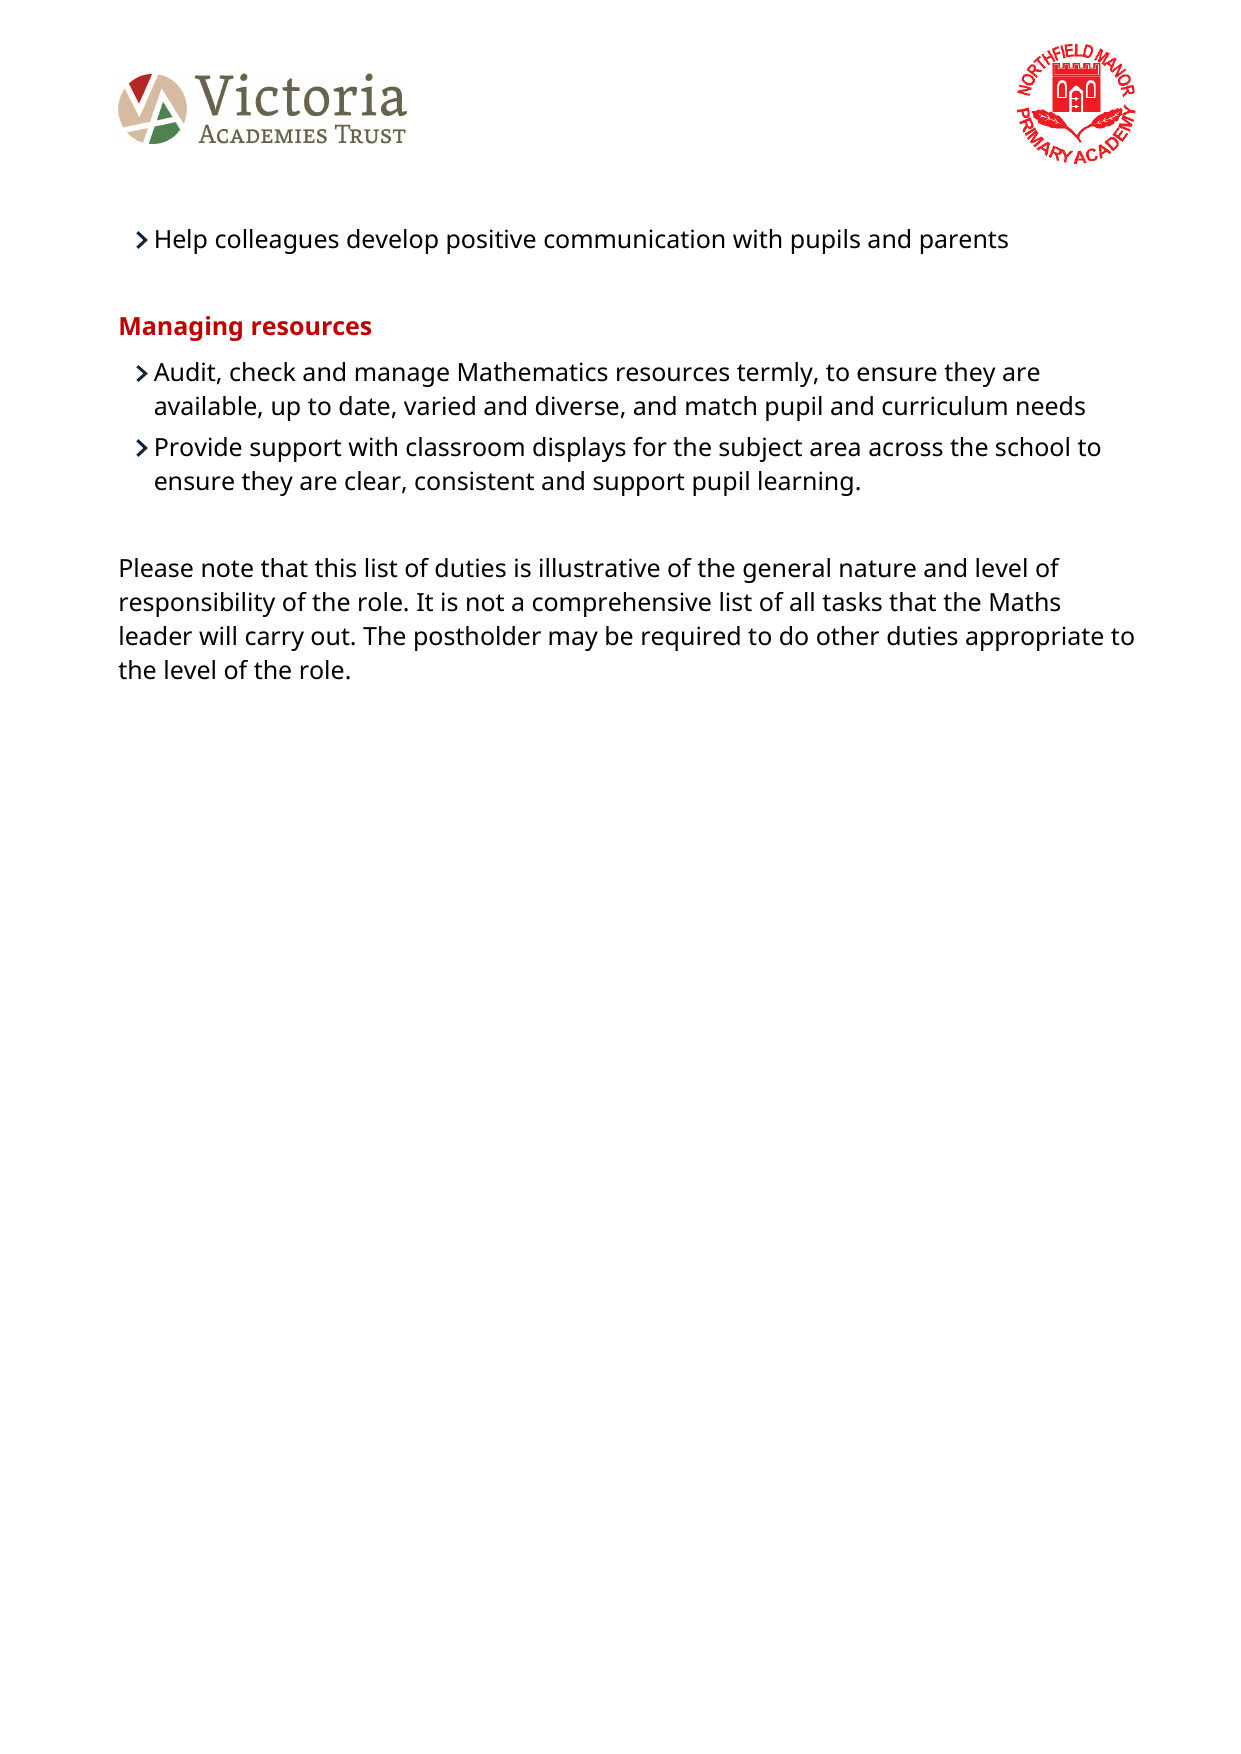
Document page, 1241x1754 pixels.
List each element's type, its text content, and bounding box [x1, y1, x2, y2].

picture [1016, 42, 1137, 165]
text Provide support with classroom displays for the subject area across the school to ensure they are clear, consistent and support pupil learning. [136, 429, 1137, 497]
picture [118, 73, 407, 144]
picture [136, 365, 148, 382]
text Help colleagues develop positive communication with pupils and parents [136, 222, 1137, 256]
picture [136, 231, 148, 249]
picture [136, 439, 148, 457]
text Audit, check and manage Mathematics resources termly, to ensure they are available, up to date, varied and diverse, and match pupil and curriculum needs [136, 355, 1137, 423]
text Please note that this list of duties is illustrative of the general nature and level of responsibility of the role. It is not a comprehensive list of all tasks that the Maths leader will carry out. The postholder may be required to do other duties appropriate to the level of the role. [118, 550, 1137, 687]
text Managing resources [118, 308, 1137, 342]
